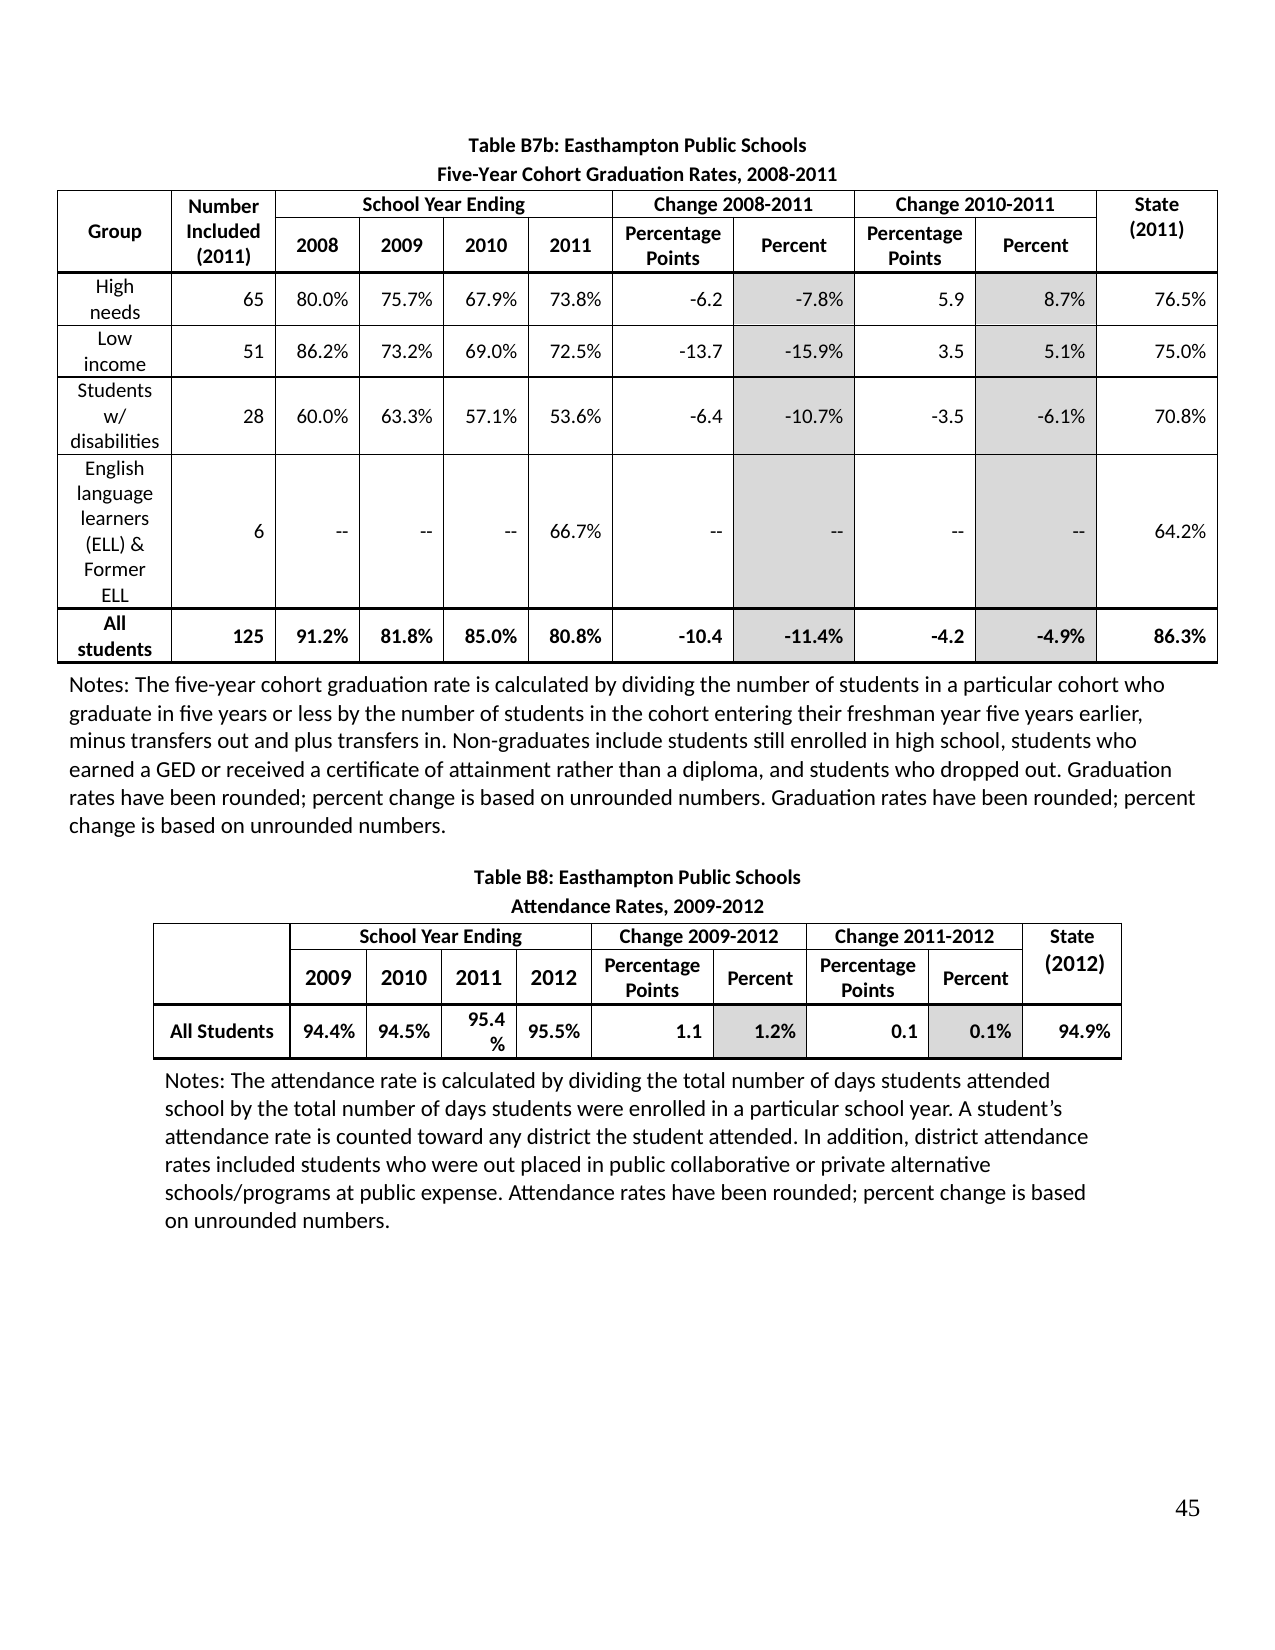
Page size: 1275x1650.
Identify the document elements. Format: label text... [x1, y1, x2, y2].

table_cell 95.5% [517, 1006, 591, 1057]
table_cell 5.1% [976, 326, 1096, 376]
table_cell All Students [154, 1006, 289, 1057]
table_header Change 2010-2011 [855, 191, 1096, 217]
table_cell Percent [714, 950, 806, 1003]
table_cell 75.0% [1097, 326, 1217, 376]
table_cell 2010 [367, 950, 441, 1003]
table_cell -15.9% [734, 326, 854, 376]
table_cell 2012 [517, 950, 591, 1003]
table_cell 91.2% [276, 610, 359, 661]
table_cell 72.5% [529, 326, 612, 376]
table_cell 2011 [442, 950, 516, 1003]
table_cell 1.1 [592, 1006, 713, 1057]
table_cell -- [976, 455, 1096, 607]
table_cell 86.3% [1097, 610, 1217, 661]
table_cell 65 [172, 274, 275, 324]
table_cell 6 [172, 455, 275, 607]
table_cell -- [276, 455, 359, 607]
table_cell 75.7% [360, 274, 443, 324]
table_header Change 2008-2011 [613, 191, 854, 217]
table_cell 80.0% [276, 274, 359, 324]
table_header Change 2011-2012 [807, 924, 1022, 949]
table_cell -10.7% [734, 378, 854, 454]
table_cell 76.5% [1097, 274, 1217, 324]
table_cell 94.9% [1023, 1006, 1121, 1057]
table_cell Percent [976, 218, 1096, 271]
table_cell -- [444, 455, 528, 607]
table_cell -7.8% [734, 274, 854, 324]
table_cell -3.5 [855, 378, 975, 454]
table_cell Notes: The five-year cohort graduation rate is calculated by dividing the number of students in a particular cohort who graduate in five years or less by the number of students in the cohort entering their freshman year five years earlier, minus transfers out and plus transfers in. Non-graduates include students still enrolled in high school, students who earned a GED or received a certificate of attainment rather than a diploma, and students who dropped out. Graduation rates have been rounded; percent change is based on unrounded numbers. Graduation rates have been rounded; percent change is based on unrounded numbers. [58, 664, 1217, 839]
text Table B8: Easthampton Public Schools [75, 864, 1200, 889]
table_cell Percentage Points [807, 950, 928, 1003]
table_cell 66.7% [529, 455, 612, 607]
table_cell 0.1 [807, 1006, 928, 1057]
table_cell -6.4 [613, 378, 733, 454]
table_cell 2009 [360, 218, 443, 271]
table_cell Students w/ disabilities [58, 378, 171, 454]
table_cell 1.2% [714, 1006, 806, 1057]
table_cell 125 [172, 610, 275, 661]
table_cell -- [613, 455, 733, 607]
table_cell Percentage Points [613, 218, 733, 271]
table_cell All students [58, 610, 171, 661]
table_cell 5.9 [855, 274, 975, 324]
table_header State (2011) [1097, 191, 1217, 271]
table_cell 69.0% [444, 326, 528, 376]
text Table B7b: Easthampton Public Schools [75, 132, 1200, 157]
table_cell 86.2% [276, 326, 359, 376]
table_cell 2010 [444, 218, 528, 271]
table_cell -13.7 [613, 326, 733, 376]
table_cell 28 [172, 378, 275, 454]
table_header School Year Ending [291, 924, 591, 949]
table_cell Notes: The attendance rate is calculated by dividing the total number of days students attended school by the total number of days students were enrolled in a particular school year. A student’s attendance rate is counted toward any district the student attended. In addition, district attendance rates included students who were out placed in public collaborative or private alternative schools/programs at public expense. Attendance rates have been rounded; percent change is based on unrounded numbers. [153, 1060, 1122, 1234]
table_cell 8.7% [976, 274, 1096, 324]
table_cell -- [855, 455, 975, 607]
table_cell 73.2% [360, 326, 443, 376]
table_header School Year Ending [276, 191, 612, 217]
table_header Number Included (2011) [172, 191, 275, 271]
table_cell -6.2 [613, 274, 733, 324]
table_cell Percentage Points [592, 950, 713, 1003]
table_cell 94.4% [291, 1006, 366, 1057]
table_cell 67.9% [444, 274, 528, 324]
table_cell 53.6% [529, 378, 612, 454]
table_cell 64.2% [1097, 455, 1217, 607]
table_header [154, 924, 289, 1003]
table_header Change 2009-2012 [592, 924, 806, 949]
table_cell Low income [58, 326, 171, 376]
table_cell 2009 [291, 950, 366, 1003]
table_cell 2011 [529, 218, 612, 271]
table_cell 0.1% [929, 1006, 1022, 1057]
text Attendance Rates, 2009-2012 [75, 893, 1200, 919]
table_cell Percentage Points [855, 218, 975, 271]
table_cell 95.4% [442, 1006, 516, 1057]
table_cell -10.4 [613, 610, 733, 661]
table_cell English language learners (ELL) & Former ELL [58, 455, 171, 607]
table_cell 57.1% [444, 378, 528, 454]
table_cell -- [734, 455, 854, 607]
table_cell High needs [58, 274, 171, 324]
table_cell 3.5 [855, 326, 975, 376]
table_header Group [58, 191, 171, 271]
table_cell 51 [172, 326, 275, 376]
table_cell -6.1% [976, 378, 1096, 454]
table_cell Percent [929, 950, 1022, 1003]
table_cell 70.8% [1097, 378, 1217, 454]
table_header State (2012) [1023, 924, 1121, 1003]
table_cell 94.5% [367, 1006, 441, 1057]
table_cell 60.0% [276, 378, 359, 454]
text Five-Year Cohort Graduation Rates, 2008-2011 [75, 161, 1200, 186]
table_cell -- [360, 455, 443, 607]
table_cell 2008 [276, 218, 359, 271]
table_cell -4.9% [976, 610, 1096, 661]
table_cell 73.8% [529, 274, 612, 324]
table_cell 85.0% [444, 610, 528, 661]
table_cell 81.8% [360, 610, 443, 661]
table_cell -4.2 [855, 610, 975, 661]
table_cell Percent [734, 218, 854, 271]
table_cell -11.4% [734, 610, 854, 661]
table_cell 80.8% [529, 610, 612, 661]
table_cell 63.3% [360, 378, 443, 454]
